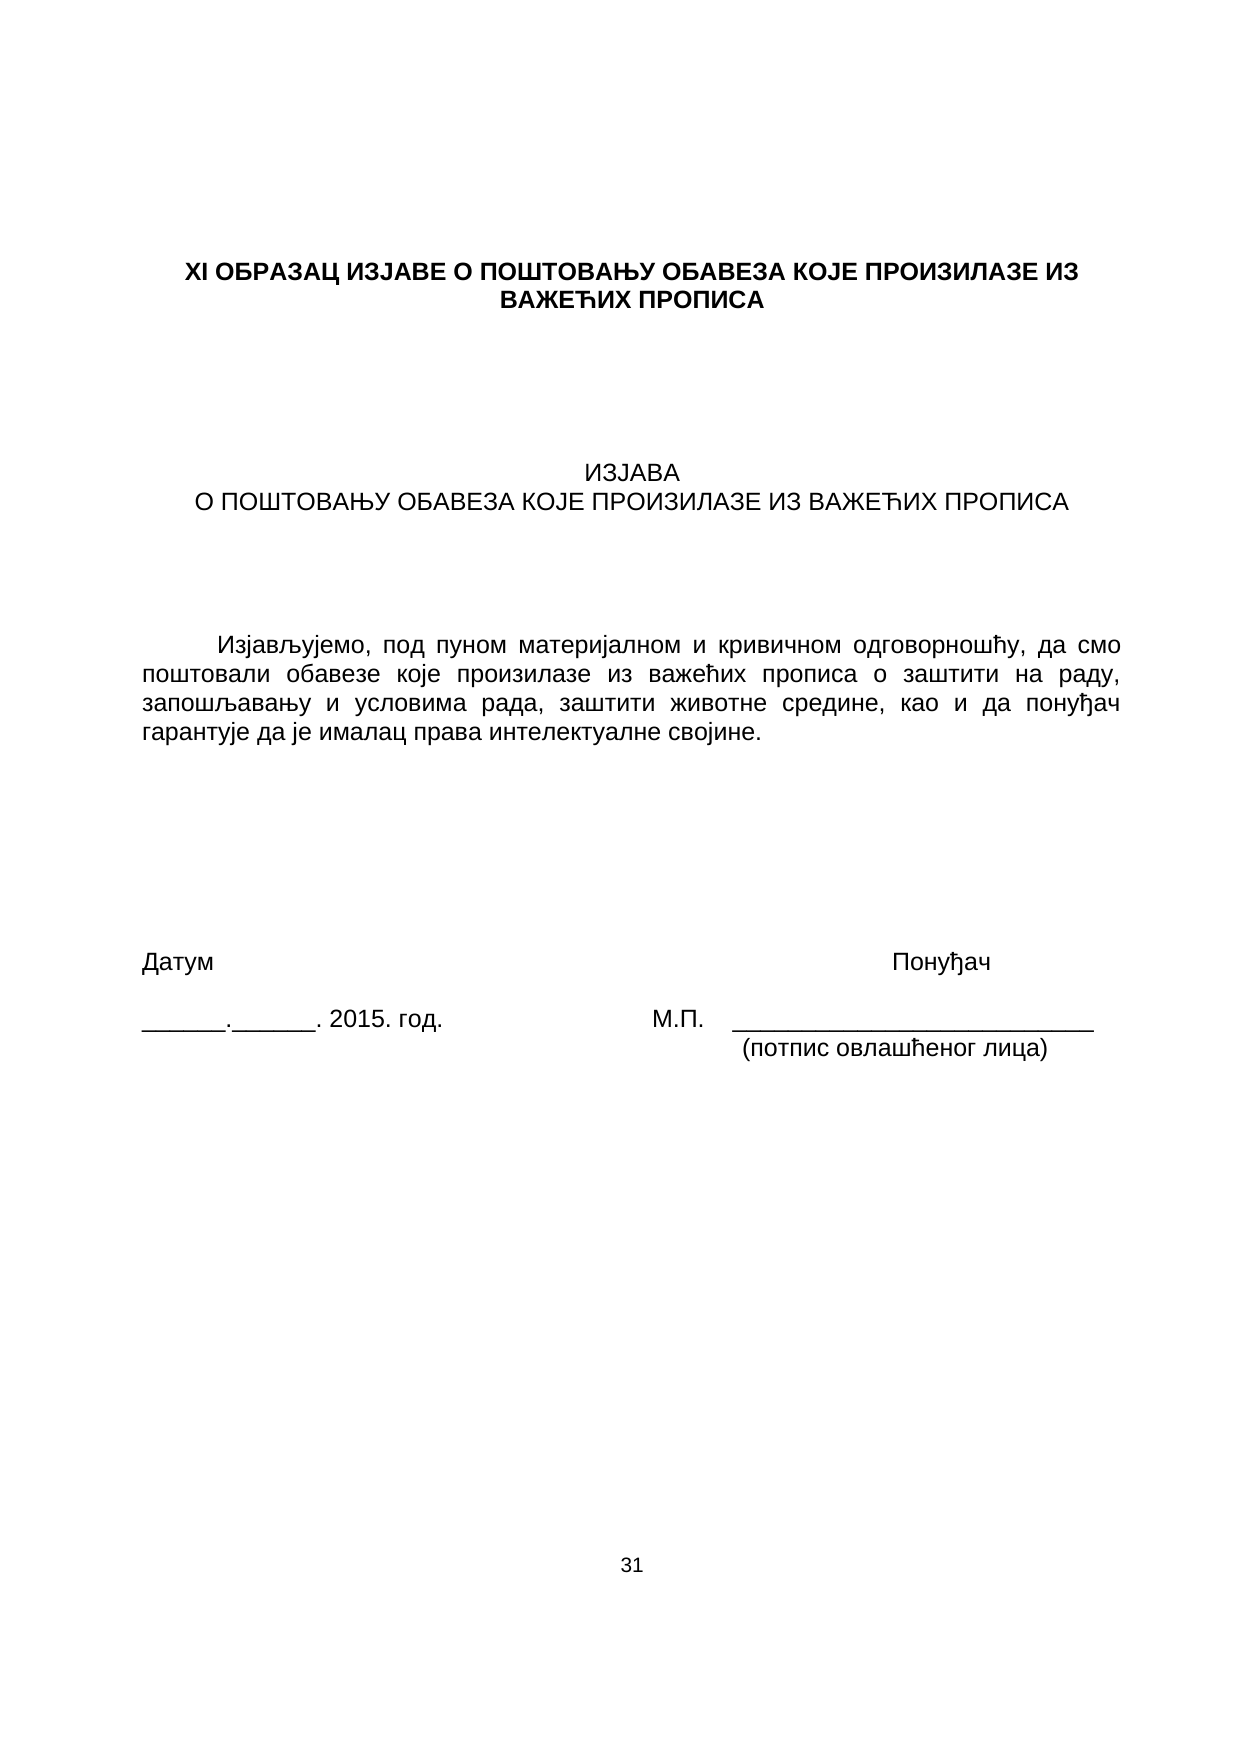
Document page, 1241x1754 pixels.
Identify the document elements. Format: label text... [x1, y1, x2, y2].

text ИЗЈАВА [142, 458, 1122, 487]
text ______.______. 2015. год. М.П. __________________________ [142, 1004, 1122, 1033]
text Изјављујемо, под пуном материјалном и кривичном одговорношћу, да смо поштовали обавезе које произилазе из важећих прописа о заштити на раду, запошљавању и условима рада, заштити животне средине, као и да понуђач гарантује да је ималац права интелектуалне својине. [142, 631, 1122, 746]
text XI ОБРАЗАЦ ИЗЈАВЕ О ПОШТОВАЊУ ОБАВЕЗА КОЈЕ ПРОИЗИЛАЗЕ ИЗ [142, 257, 1122, 286]
text (потпис овлашћеног лица) [667, 1033, 1122, 1062]
text Датум Понуђач [142, 947, 1122, 976]
text ВАЖЕЋИХ ПРОПИСА [142, 286, 1122, 314]
text О ПОШТОВАЊУ ОБАВЕЗА КОЈЕ ПРОИЗИЛАЗЕ ИЗ ВАЖЕЋИХ ПРОПИСА [142, 487, 1122, 516]
